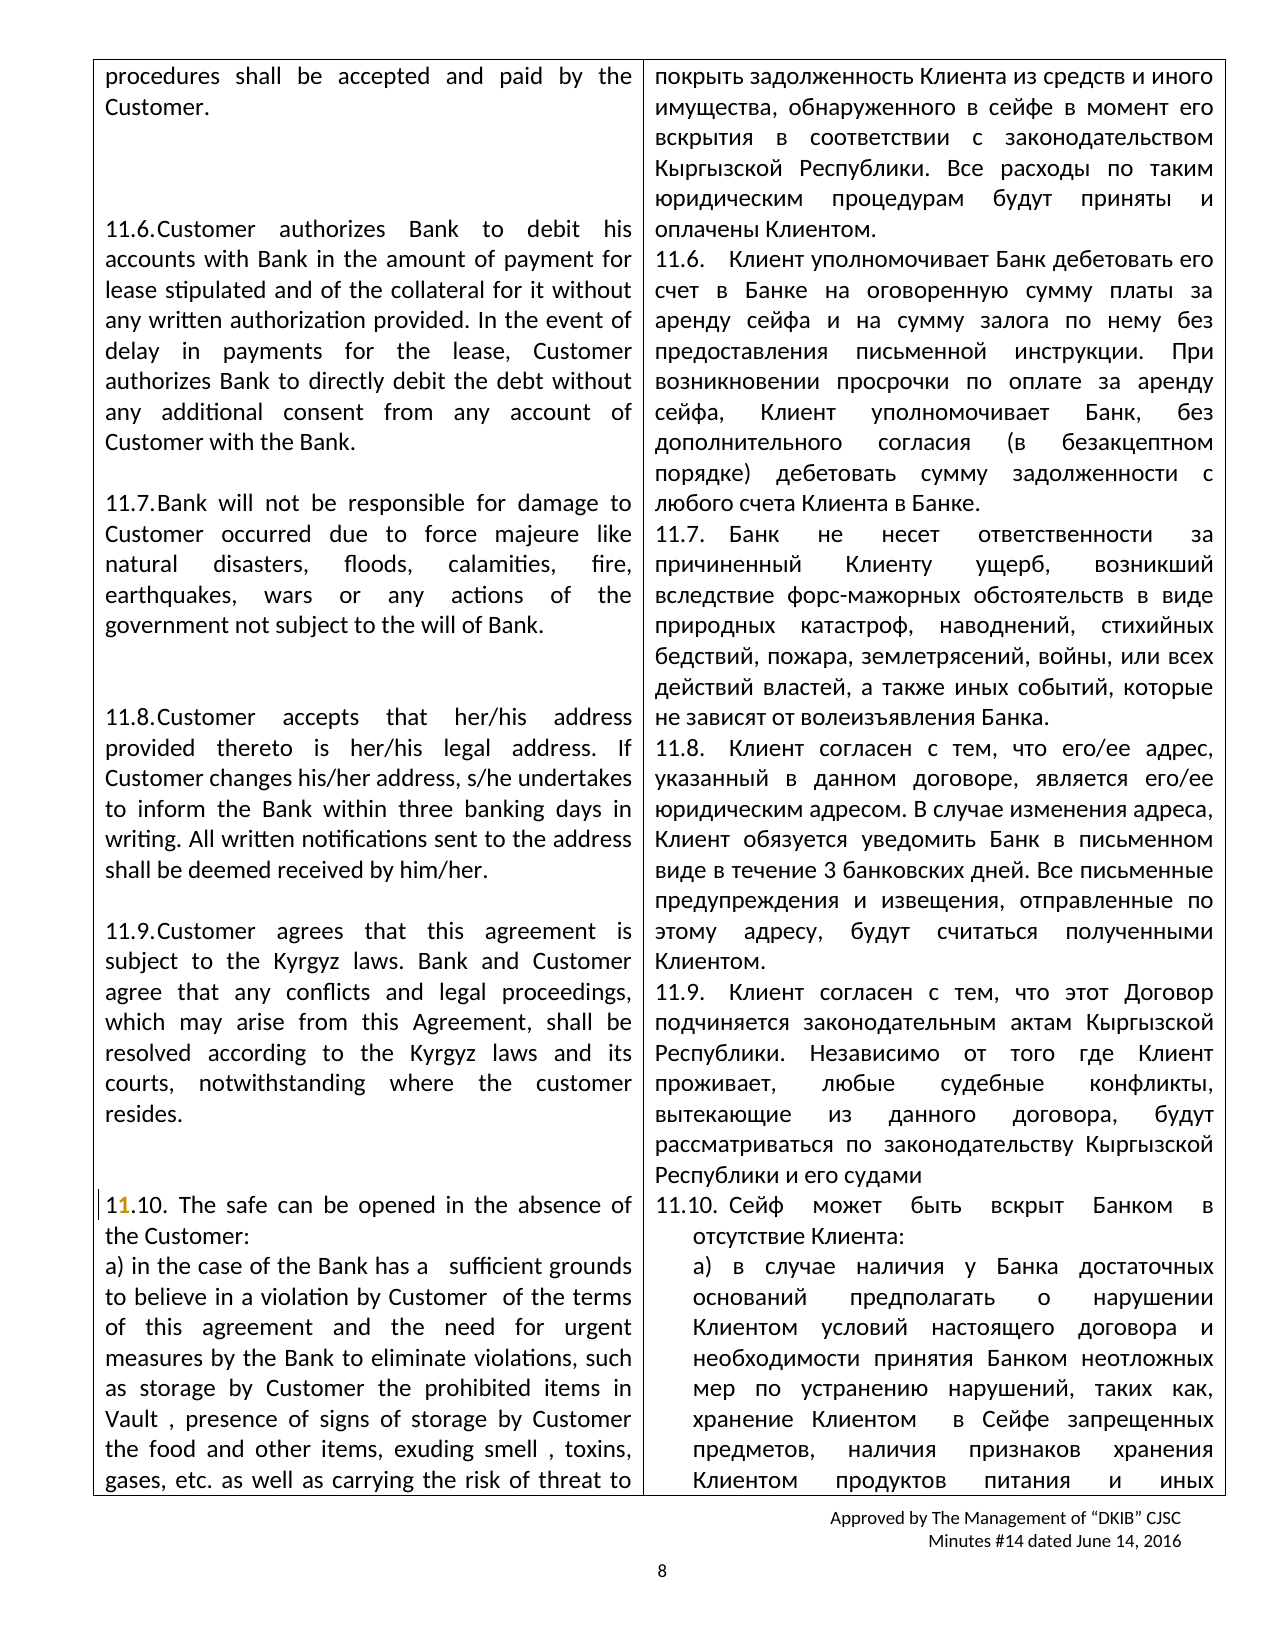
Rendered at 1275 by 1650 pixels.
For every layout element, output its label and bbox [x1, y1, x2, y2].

table_header [94, 60, 643, 1495]
table_header [644, 60, 1225, 1495]
